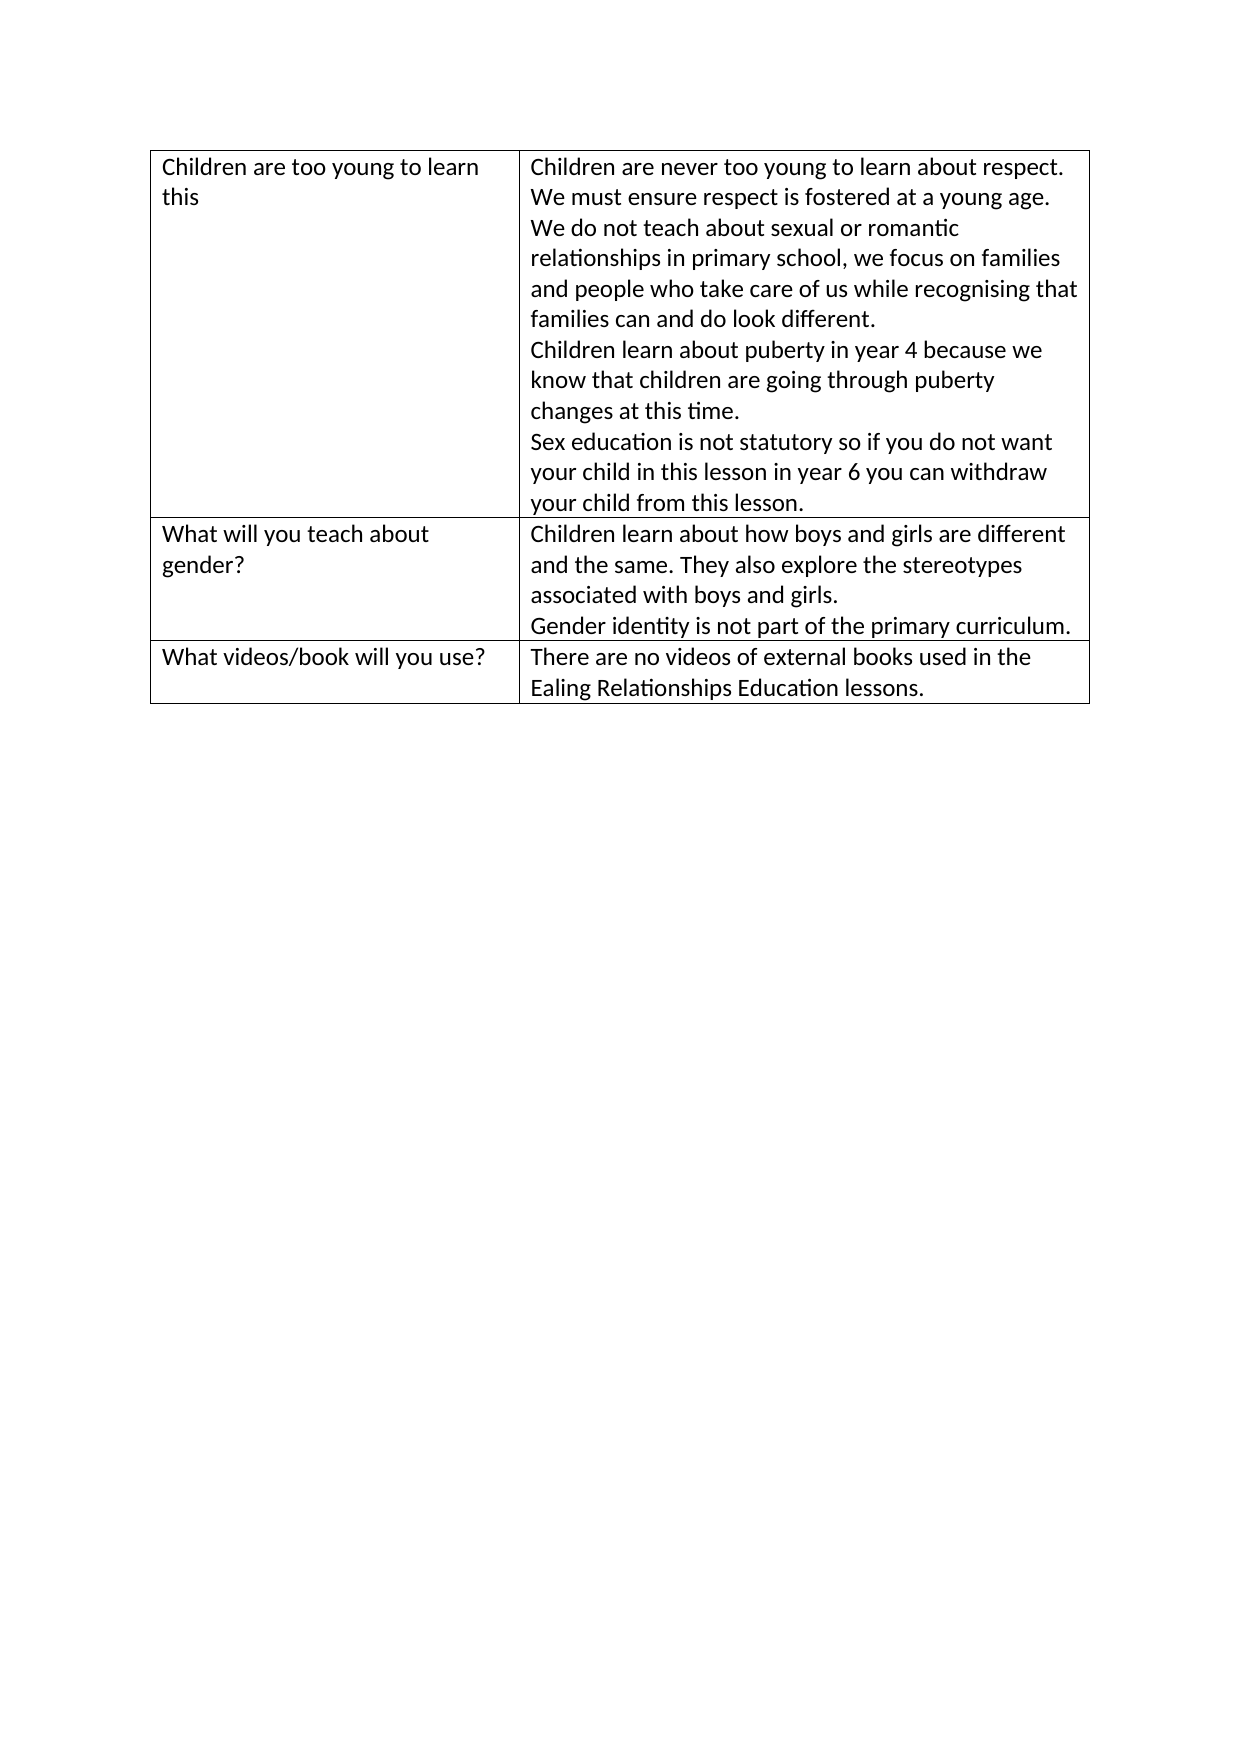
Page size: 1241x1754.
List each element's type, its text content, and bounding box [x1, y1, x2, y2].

table_cell What videos/book will you use? [151, 641, 519, 702]
table_cell What will you teach about gender? [151, 518, 519, 640]
table_cell Children learn about how boys and girls are different and the same. They also explore the stereotypes associated with boys and girls. Gender identity is not part of the primary curriculum. [520, 518, 1089, 640]
table_cell There are no videos of external books used in the Ealing Relationships Education lessons. [520, 641, 1089, 702]
table_cell Children are never too young to learn about respect. We must ensure respect is fostered at a young age. We do not teach about sexual or romantic relationships in primary school, we focus on families and people who take care of us while recognising that families can and do look different. Children learn about puberty in year 4 because we know that children are going through puberty changes at this time. Sex education is not statutory so if you do not want your child in this lesson in year 6 you can withdraw your child from this lesson. [520, 151, 1089, 517]
table_cell Children are too young to learn this [151, 151, 519, 517]
